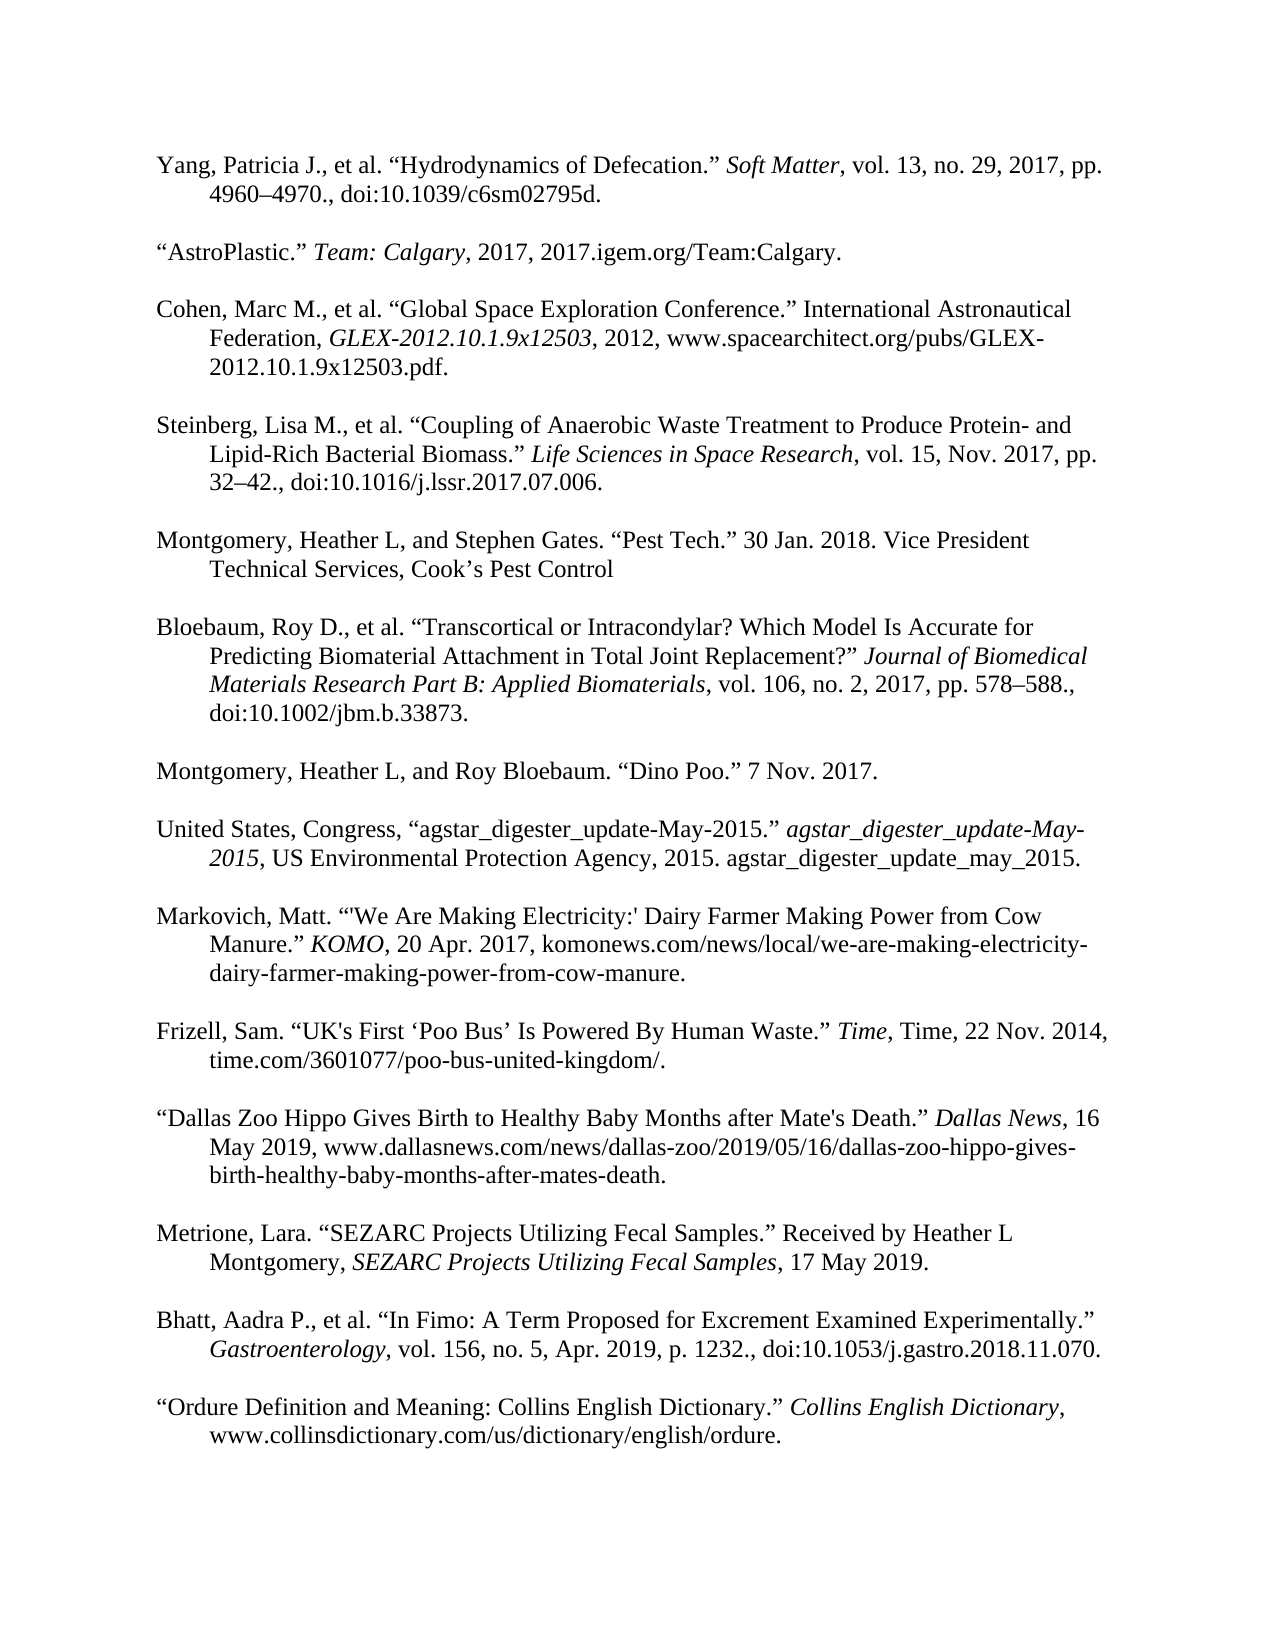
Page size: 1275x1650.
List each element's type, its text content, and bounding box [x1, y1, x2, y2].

text Yang, Patricia J., et al. “Hydrodynamics of Defecation.” Soft Matter, vol. 13, no. 29, 2017, pp. 4960–4970., doi:10.1039/c6sm02795d. [150, 150, 1125, 207]
text Bhatt, Aadra P., et al. “In Fimo: A Term Proposed for Excrement Examined Experimentally.” Gastroenterology, vol. 156, no. 5, Apr. 2019, p. 1232., doi:10.1053/j.gastro.2018.11.070. [150, 1305, 1125, 1362]
text Markovich, Matt. “'We Are Making Electricity:' Dairy Farmer Making Power from Cow Manure.” KOMO, 20 Apr. 2017, komonews.com/news/local/we-are-making-electricity-dairy-farmer-making-power-from-cow-manure. [150, 901, 1125, 987]
text Cohen, Marc M., et al. “Global Space Exploration Conference.” International Astronautical Federation, GLEX-2012.10.1.9x12503, 2012, www.spacearchitect.org/pubs/GLEX-2012.10.1.9x12503.pdf. [150, 294, 1125, 381]
text Montgomery, Heather L, and Stephen Gates. “Pest Tech.” 30 Jan. 2018. Vice President Technical Services, Cook’s Pest Control [150, 525, 1125, 583]
text Bloebaum, Roy D., et al. “Transcortical or Intracondylar? Which Model Is Accurate for Predicting Biomaterial Attachment in Total Joint Replacement?” Journal of Biomedical Materials Research Part B: Applied Biomaterials, vol. 106, no. 2, 2017, pp. 578–588., doi:10.1002/jbm.b.33873. [150, 612, 1125, 727]
text Frizell, Sam. “UK's First ‘Poo Bus’ Is Powered By Human Waste.” Time, Time, 22 Nov. 2014, time.com/3601077/poo-bus-united-kingdom/. [150, 1016, 1125, 1074]
text Montgomery, Heather L, and Roy Bloebaum. “Dino Poo.” 7 Nov. 2017. [150, 756, 1125, 785]
text United States, Congress, “agstar_digester_update-May-2015.” agstar_digester_update-May-2015, US Environmental Protection Agency, 2015. agstar_digester_update_may_2015. [150, 814, 1125, 872]
text “Dallas Zoo Hippo Gives Birth to Healthy Baby Months after Mate's Death.” Dallas News, 16 May 2019, www.dallasnews.com/news/dallas-zoo/2019/05/16/dallas-zoo-hippo-gives-birth-healthy-baby-months-after-mates-death. [150, 1103, 1125, 1189]
text “Ordure Definition and Meaning: Collins English Dictionary.” Collins English Dictionary, www.collinsdictionary.com/us/dictionary/english/ordure. [150, 1392, 1125, 1449]
text Steinberg, Lisa M., et al. “Coupling of Anaerobic Waste Treatment to Produce Protein- and Lipid-Rich Bacterial Biomass.” Life Sciences in Space Research, vol. 15, Nov. 2017, pp. 32–42., doi:10.1016/j.lssr.2017.07.006. [150, 410, 1125, 496]
text Metrione, Lara. “SEZARC Projects Utilizing Fecal Samples.” Received by Heather L Montgomery, SEZARC Projects Utilizing Fecal Samples, 17 May 2019. [150, 1218, 1125, 1276]
text “AstroPlastic.” Team: Calgary, 2017, 2017.igem.org/Team:Calgary. [150, 237, 1125, 265]
